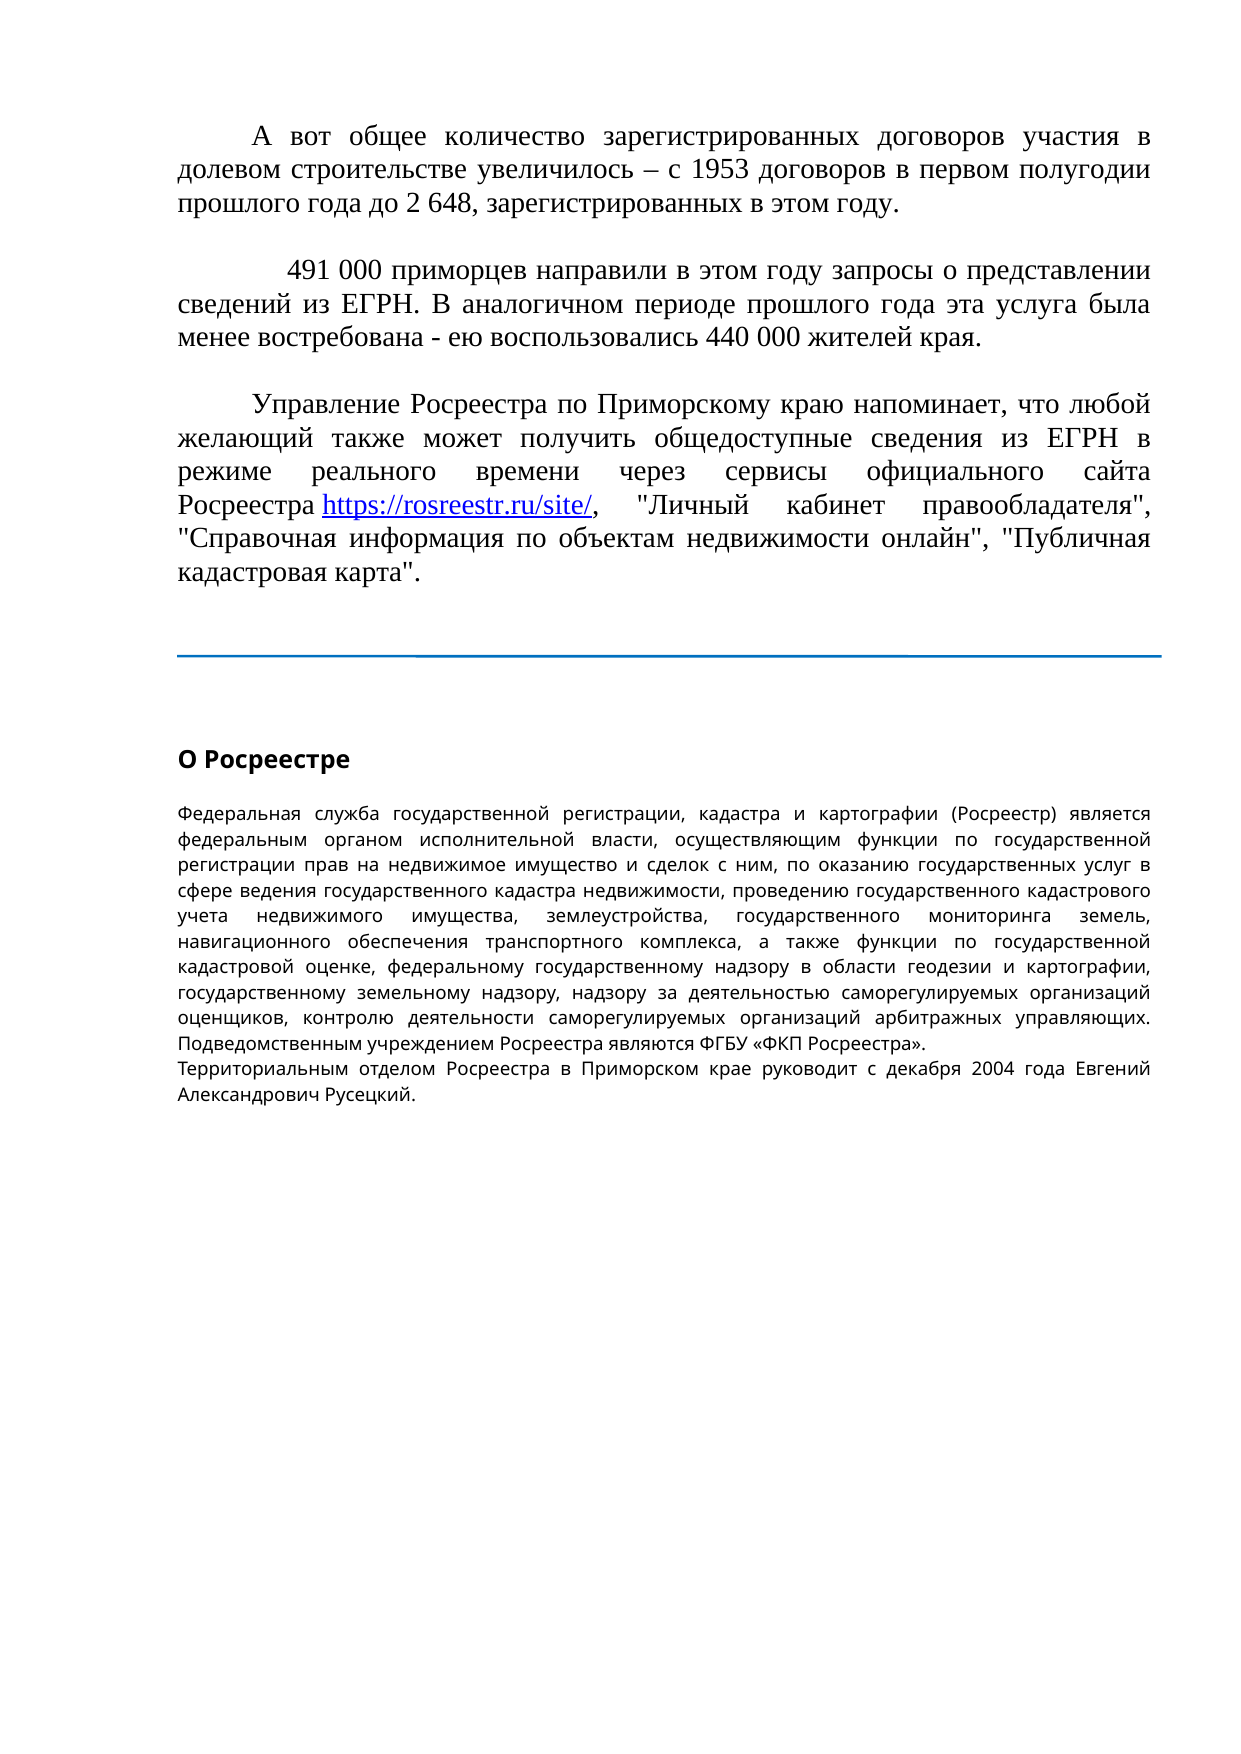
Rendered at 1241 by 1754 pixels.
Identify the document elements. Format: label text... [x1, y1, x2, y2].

text Управление Росреестра по Приморскому краю напоминает, что любой желающий также может получить общедоступные сведения из ЕГРН в режиме реального времени через сервисы официального сайта Росреестра https://rosreestr.ru/site/, "Личный кабинет правообладателя", "Справочная информация по объектам недвижимости онлайн", "Публичная кадастровая карта". [177, 386, 1152, 588]
text Территориальным отделом Росреестра в Приморском крае руководит с декабря 2004 года Евгений Александрович Русецкий. [177, 1056, 1152, 1107]
text 491 000 приморцев направили в этом году запросы о представлении сведений из ЕГРН. В аналогичном периоде прошлого года эта услуга была менее востребована - ею воспользовались 440 000 жителей края. [177, 252, 1152, 353]
text Федеральная служба государственной регистрации, кадастра и картографии (Росреестр) является федеральным органом исполнительной власти, осуществляющим функции по государственной регистрации прав на недвижимое имущество и сделок с ним, по оказанию государственных услуг в сфере ведения государственного кадастра недвижимости, проведению государственного кадастрового учета недвижимого имущества, землеустройства, государственного мониторинга земель, навигационного обеспечения транспортного комплекса, а также функции по государственной кадастровой оценке, федеральному государственному надзору в области геодезии и картографии, государственному земельному надзору, надзору за деятельностью саморегулируемых организаций оценщиков, контролю деятельности саморегулируемых организаций арбитражных управляющих. Подведомственным учреждением Росреестра являются ФГБУ «ФКП Росреестра». [177, 800, 1152, 1056]
text А вот общее количество зарегистрированных договоров участия в долевом строительстве увеличилось – с 1953 договоров в первом полугодии прошлого года до 2 648, зарегистрированных в этом году. [177, 118, 1152, 219]
text О Росреестре [177, 741, 1152, 775]
